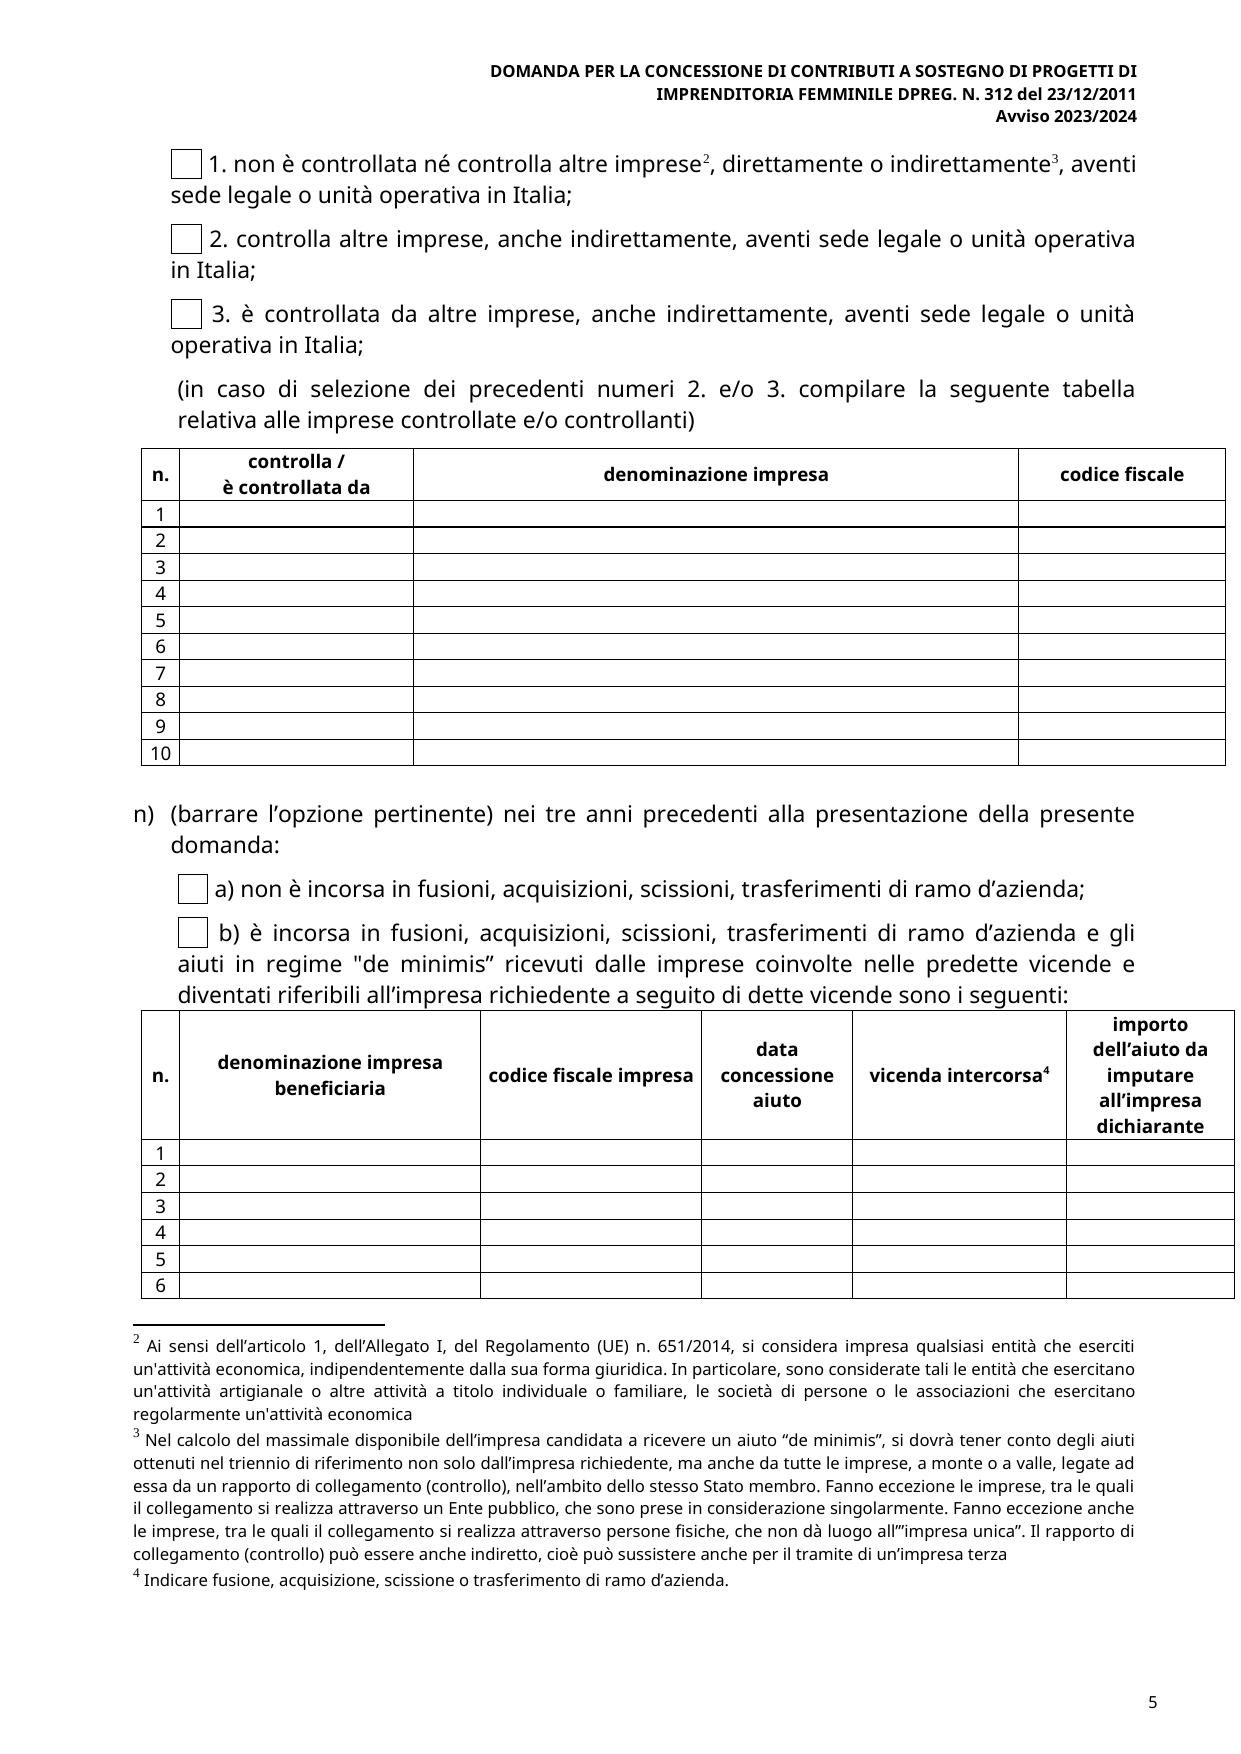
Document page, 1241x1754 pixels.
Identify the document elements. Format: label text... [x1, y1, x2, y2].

table_cell 3 [142, 1193, 179, 1218]
table_cell [180, 687, 413, 712]
table_cell [853, 1140, 1066, 1165]
table_header vicenda intercorsa [853, 1011, 1066, 1139]
table_cell [180, 1220, 480, 1245]
table_header codice fiscale impresa [481, 1011, 701, 1139]
table_cell [1067, 1166, 1234, 1192]
table_cell [414, 501, 1018, 526]
table_cell [414, 581, 1018, 606]
table_cell [414, 660, 1018, 686]
table_cell [414, 687, 1018, 712]
table_cell [1067, 1246, 1234, 1272]
table_cell [1067, 1140, 1234, 1165]
table_header data concessione aiuto [702, 1011, 852, 1139]
text 1. non è controllata né controlla altre imprese, direttamente o indirettamente, aventi sede legale o unità operativa in Italia; [170, 148, 1137, 210]
table_cell [481, 1140, 701, 1165]
table_cell 8 [142, 687, 179, 712]
table_cell [702, 1166, 852, 1192]
table_cell [481, 1193, 701, 1218]
table_cell 3 [142, 554, 179, 579]
table_cell [481, 1166, 701, 1192]
table_cell [1019, 501, 1225, 526]
table_cell [1019, 660, 1225, 686]
table_cell [1019, 607, 1225, 633]
table_header n. [142, 449, 179, 500]
table_cell 5 [142, 1246, 179, 1272]
table_cell 5 [142, 607, 179, 633]
table_cell [180, 1140, 480, 1165]
list (barrare l’opzione pertinente) nei tre anni precedenti alla presentazione della presente domanda: [133, 798, 1137, 860]
table_cell [1019, 634, 1225, 659]
table_cell [414, 607, 1018, 633]
text 2. controlla altre imprese, anche indirettamente, aventi sede legale o unità operativa in Italia; [170, 223, 1137, 285]
table_cell [702, 1246, 852, 1272]
table_cell [180, 607, 413, 633]
table_cell [180, 501, 413, 526]
table_cell [414, 634, 1018, 659]
table_header n. [142, 1011, 179, 1139]
table_cell [702, 1273, 852, 1298]
table_header denominazione impresa [414, 449, 1018, 500]
table_header importo dell’aiuto da imputare all’impresa dichiarante [1067, 1011, 1234, 1139]
table_cell [1019, 528, 1225, 553]
table_cell [180, 554, 413, 579]
table_cell [481, 1220, 701, 1245]
table_cell [1067, 1273, 1234, 1298]
table_cell [1019, 581, 1225, 606]
table_cell [481, 1246, 701, 1272]
table_cell [180, 1193, 480, 1218]
table_cell [180, 634, 413, 659]
table_cell 2 [142, 1166, 179, 1192]
table_cell [180, 1246, 480, 1272]
table_header controlla / è controllata da [180, 449, 413, 500]
table_cell [180, 660, 413, 686]
table_cell 2 [142, 528, 179, 553]
table_cell [180, 581, 413, 606]
text a) non è incorsa in fusioni, acquisizioni, scissioni, trasferimenti di ramo d’azienda; [177, 873, 1137, 904]
table_cell [1019, 687, 1225, 712]
table_cell [1067, 1193, 1234, 1218]
table_cell 4 [142, 1220, 179, 1245]
table_cell [853, 1193, 1066, 1218]
text 3. è controllata da altre imprese, anche indirettamente, aventi sede legale o unità operativa in Italia; [170, 298, 1137, 360]
table_cell [481, 1273, 701, 1298]
table_cell [853, 1166, 1066, 1192]
table_cell [1067, 1220, 1234, 1245]
table_cell 4 [142, 581, 179, 606]
table_cell [702, 1193, 852, 1218]
table_cell [180, 528, 413, 553]
table_cell 6 [142, 1273, 179, 1298]
table_cell [702, 1220, 852, 1245]
table_cell [853, 1220, 1066, 1245]
table_cell [180, 740, 413, 765]
table_cell 6 [142, 634, 179, 659]
table_cell [414, 554, 1018, 579]
table_cell [1019, 740, 1225, 765]
table_cell 7 [142, 660, 179, 686]
table_cell [414, 713, 1018, 739]
table_cell [414, 528, 1018, 553]
table_cell 1 [142, 501, 179, 526]
text (in caso di selezione dei precedenti numeri 2. e/o 3. compilare la seguente tabella relativa alle imprese controllate e/o controllanti) [177, 373, 1137, 435]
table_header codice fiscale [1019, 449, 1225, 500]
table_cell [702, 1140, 852, 1165]
text b) è incorsa in fusioni, acquisizioni, scissioni, trasferimenti di ramo d’azienda e gli aiuti in regime "de minimis” ricevuti dalle imprese coinvolte nelle predette vicende e diventati riferibili all’impresa richiedente a seguito di dette vicende sono i seguenti: [177, 916, 1137, 1010]
table_cell 10 [142, 740, 179, 765]
table_header denominazione impresa beneficiaria [180, 1011, 480, 1139]
table_cell [414, 740, 1018, 765]
table_cell [180, 1273, 480, 1298]
table_cell [853, 1246, 1066, 1272]
table_cell [1019, 554, 1225, 579]
table_cell 1 [142, 1140, 179, 1165]
table_cell [853, 1273, 1066, 1298]
table_cell [180, 1166, 480, 1192]
table_cell [180, 713, 413, 739]
table_cell [1019, 713, 1225, 739]
table_cell 9 [142, 713, 179, 739]
